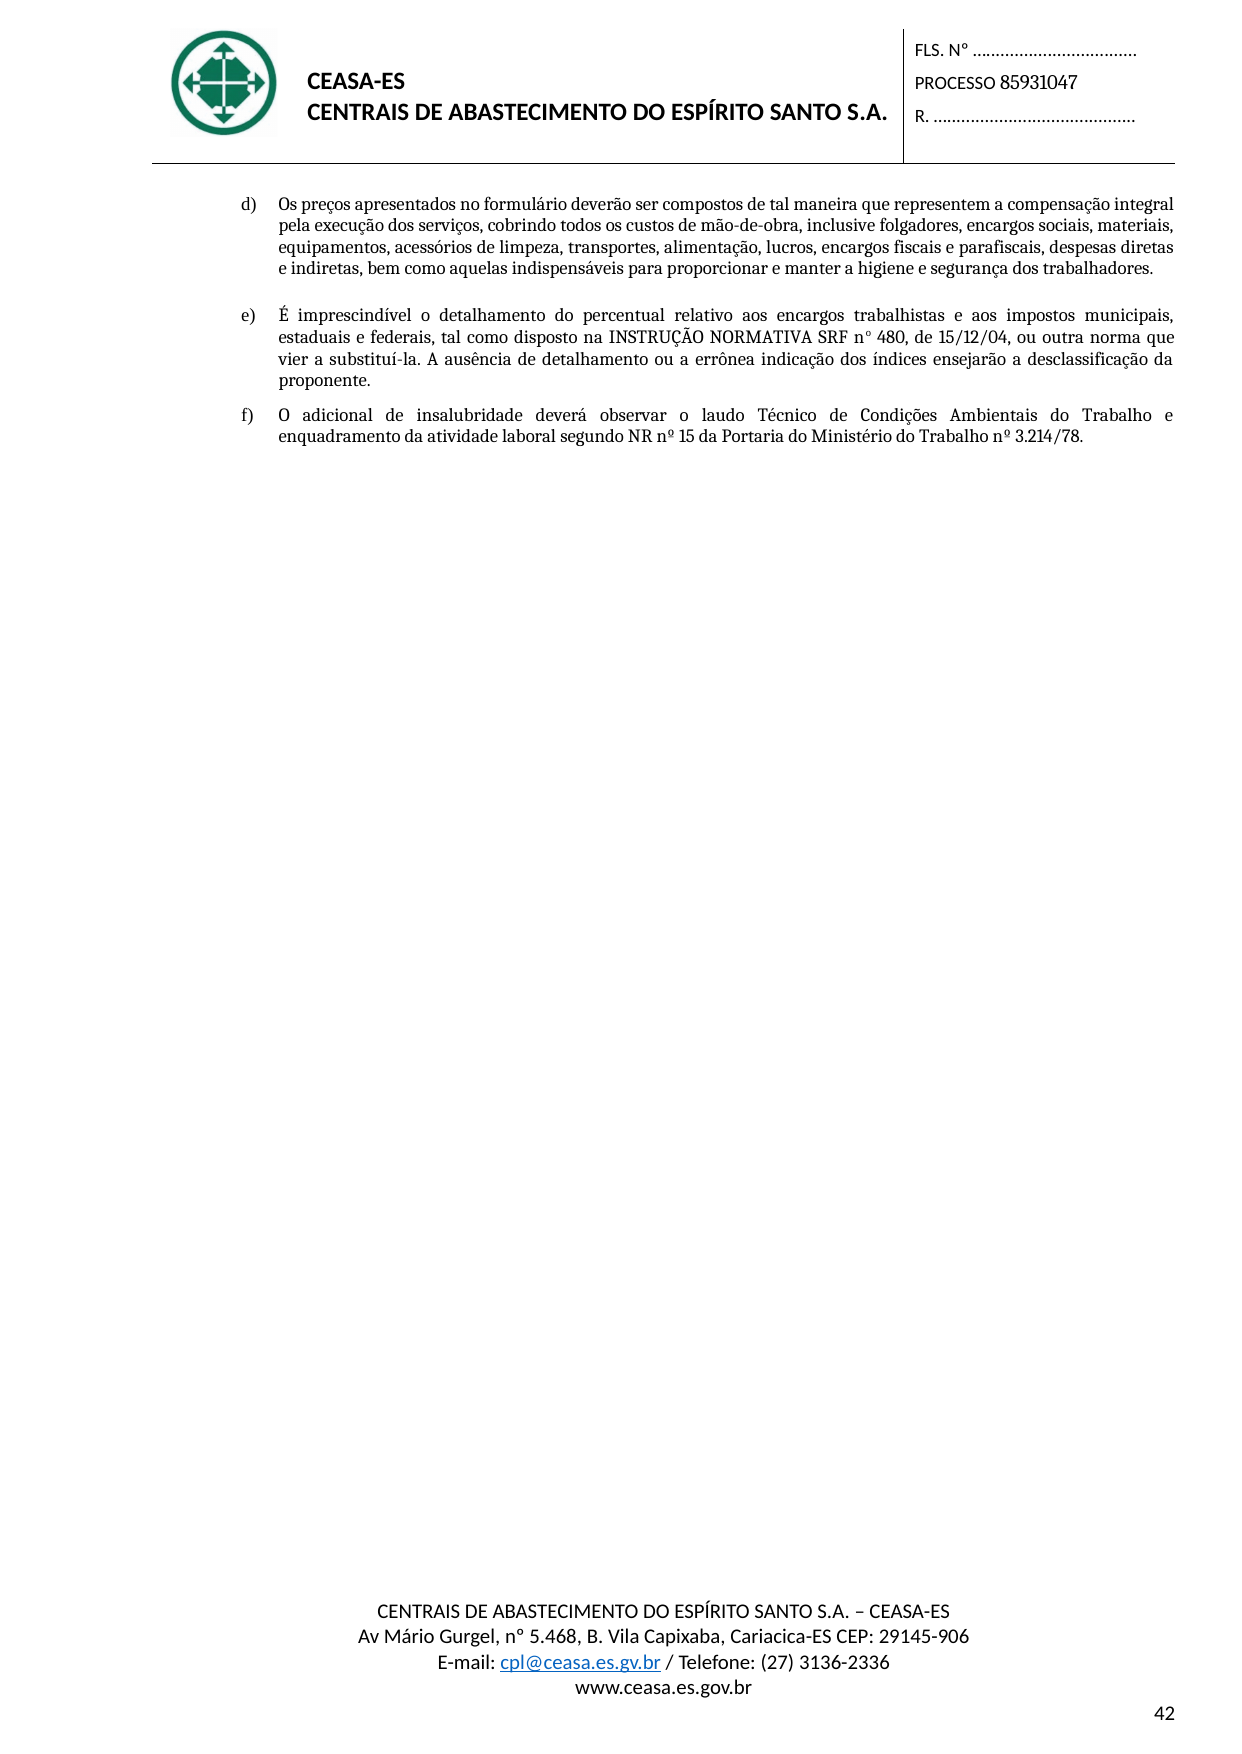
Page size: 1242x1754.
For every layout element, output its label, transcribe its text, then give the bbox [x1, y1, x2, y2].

picture [170, 28, 278, 137]
list Os preços apresentados no formulário deverão ser compostos de tal maneira que representem a compensação integral pela execução dos serviços, cobrindo todos os custos de mão-de-obra, inclusive folgadores, encargos sociais, materiais, equipamentos, acessórios de limpeza, transportes, alimentação, lucros, encargos fiscais e parafiscais, despesas diretas e indiretas, bem como aquelas indispensáveis para proporcionar e manter a higiene e segurança dos trabalhadores. [241, 192, 1175, 279]
list O adicional de insalubridade deverá observar o laudo Técnico de Condições Ambientais do Trabalho e enquadramento da atividade laboral segundo NR nº 15 da Portaria do Ministério do Trabalho nº 3.214/78. [241, 404, 1175, 447]
list É imprescindível o detalhamento do percentual relativo aos encargos trabalhistas e aos impostos municipais, estaduais e federais, tal como disposto na INSTRUÇÃO NORMATIVA SRF no 480, de 15/12/04, ou outra norma que vier a substituí-la. A ausência de detalhamento ou a errônea indicação dos índices ensejarão a desclassificação da proponente. [241, 304, 1175, 391]
